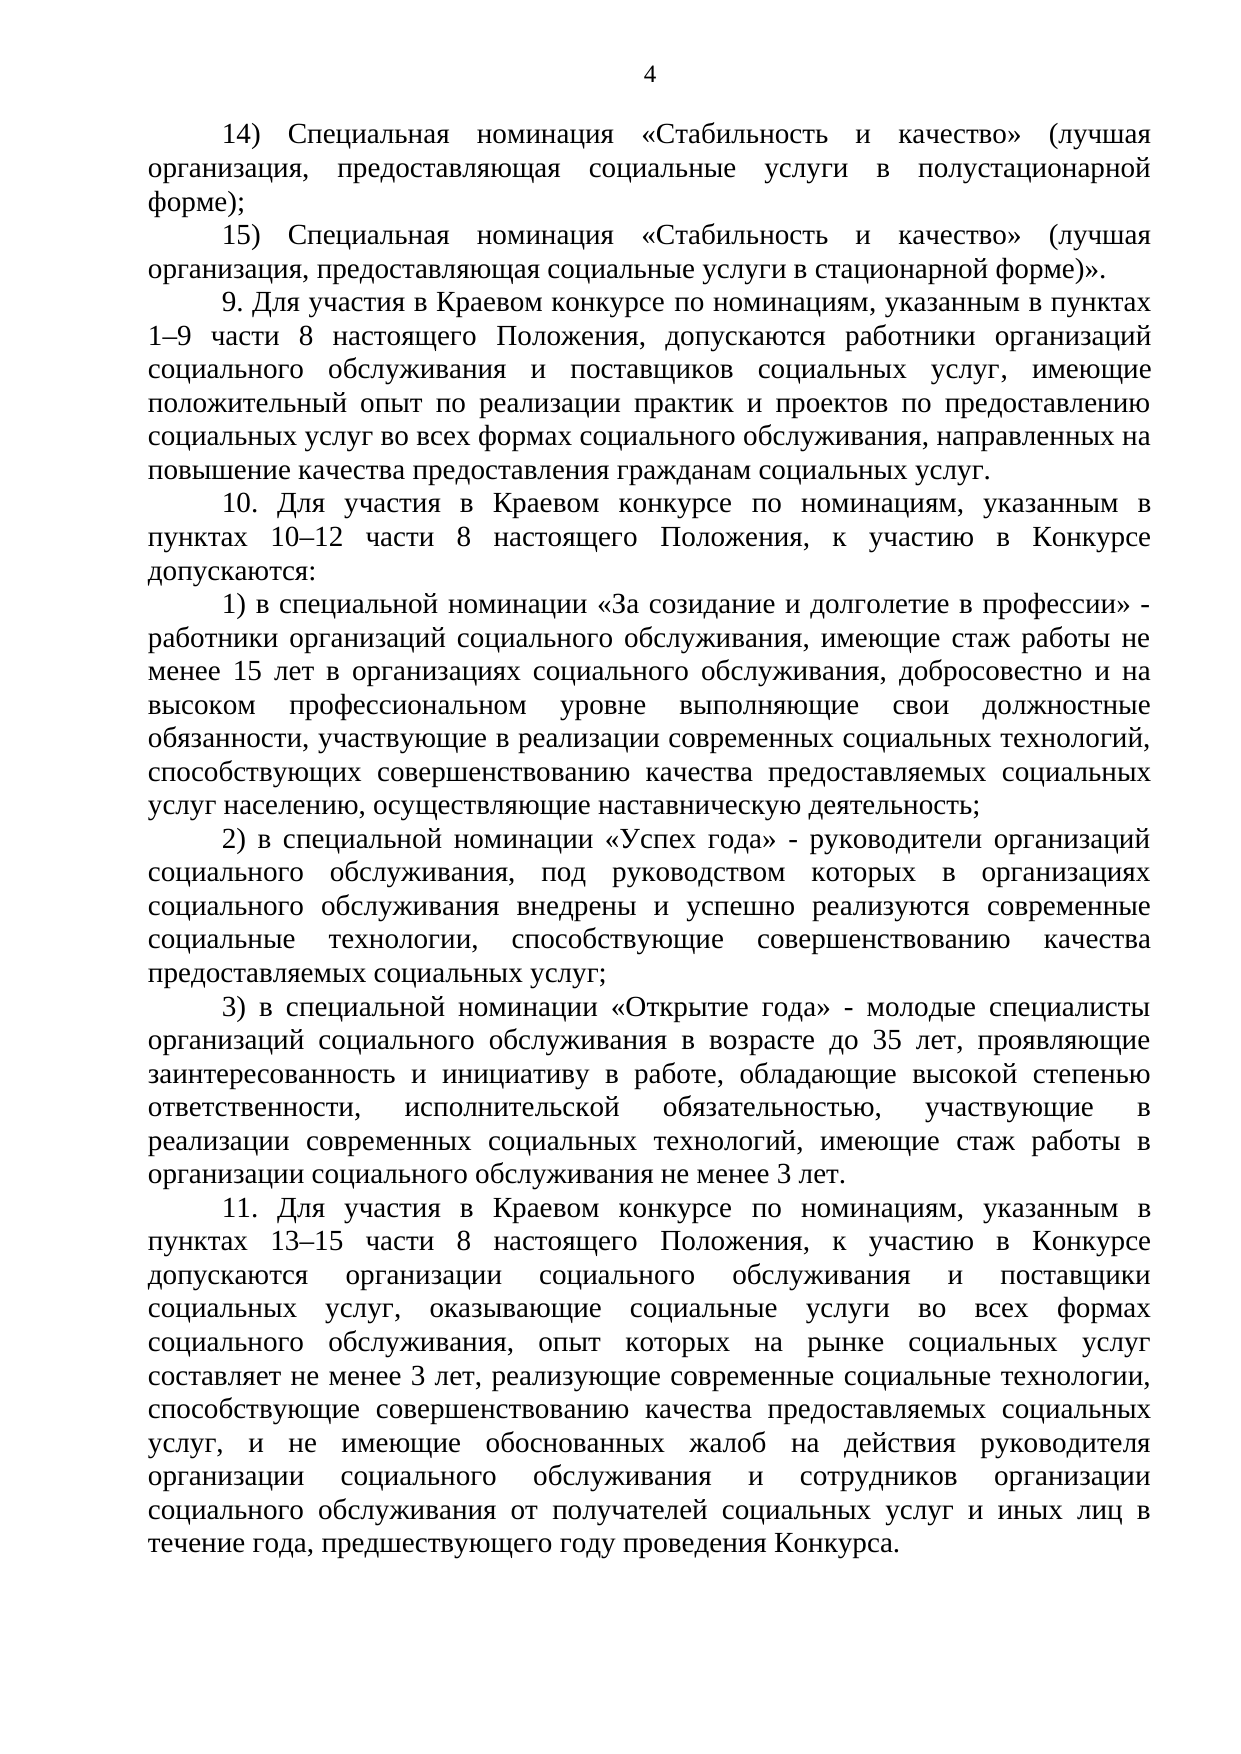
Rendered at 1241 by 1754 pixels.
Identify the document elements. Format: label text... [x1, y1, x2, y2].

text 1) в специальной номинации «За созидание и долголетие в профессии» - работники организаций социального обслуживания, имеющие стаж работы не менее 15 лет в организациях социального обслуживания, добросовестно и на высоком профессиональном уровне выполняющие свои должностные обязанности, участвующие в реализации современных социальных технологий, способствующих совершенствованию качества предоставляемых социальных услуг населению, осуществляющие наставническую деятельность; [148, 586, 1152, 821]
text 14) Специальная номинация «Стабильность и качество» (лучшая организация, предоставляющая социальные услуги в полустационарной форме); [148, 117, 1152, 217]
text 3) в специальной номинации «Открытие года» - молодые специалисты организаций социального обслуживания в возрасте до 35 лет, проявляющие заинтересованность и инициативу в работе, обладающие высокой степенью ответственности, исполнительской обязательностью, участвующие в реализации современных социальных технологий, имеющие стаж работы в организации социального обслуживания не менее 3 лет. [148, 989, 1152, 1190]
text 2) в специальной номинации «Успех года» - руководители организаций социального обслуживания, под руководством которых в организациях социального обслуживания внедрены и успешно реализуются современные социальные технологии, способствующие совершенствованию качества предоставляемых социальных услуг; [148, 821, 1152, 989]
text 11. Для участия в Краевом конкурсе по номинациям, указанным в пунктах 13–15 части 8 настоящего Положения, к участию в Конкурсе допускаются организации социального обслуживания и поставщики социальных услуг, оказывающие социальные услуги во всех формах социального обслуживания, опыт которых на рынке социальных услуг составляет не менее 3 лет, реализующие современные социальные технологии, способствующие совершенствованию качества предоставляемых социальных услуг, и не имеющие обоснованных жалоб на действия руководителя организации социального обслуживания и сотрудников организации социального обслуживания от получателей социальных услуг и иных лиц в течение года, предшествующего году проведения Конкурса. [148, 1190, 1152, 1559]
text 9. Для участия в Краевом конкурсе по номинациям, указанным в пунктах 1–9 части 8 настоящего Положения, допускаются работники организаций социального обслуживания и поставщиков социальных услуг, имеющие положительный опыт по реализации практик и проектов по предоставлению социальных услуг во всех формах социального обслуживания, направленных на повышение качества предоставления гражданам социальных услуг. [148, 284, 1152, 486]
text 15) Специальная номинация «Стабильность и качество» (лучшая организация, предоставляющая социальные услуги в стационарной форме)». [148, 217, 1152, 284]
text 10. Для участия в Краевом конкурсе по номинациям, указанным в пунктах 10–12 части 8 настоящего Положения, к участию в Конкурсе допускаются: [148, 486, 1152, 586]
